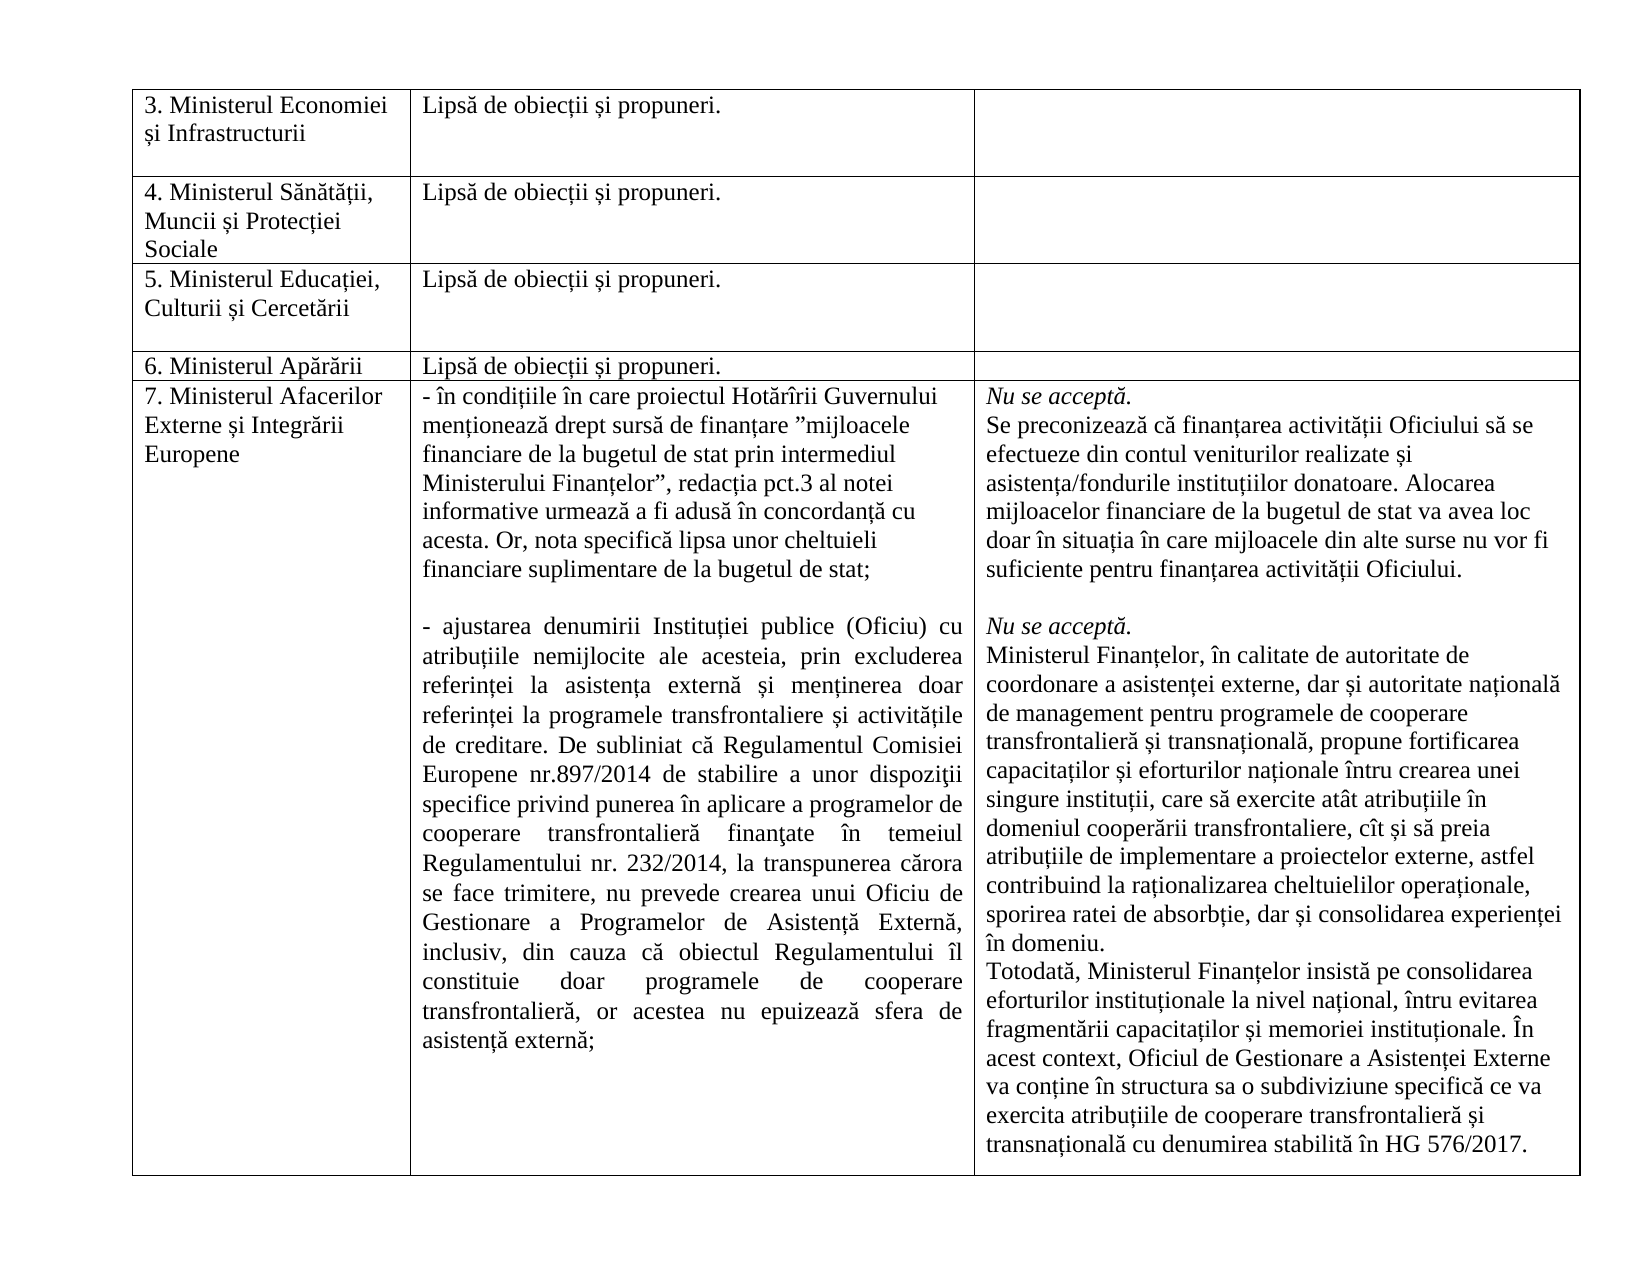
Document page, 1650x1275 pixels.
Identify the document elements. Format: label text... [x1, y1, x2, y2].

table_cell [975, 264, 1579, 351]
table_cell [411, 90, 974, 176]
table_cell [975, 352, 1579, 380]
table_cell Lipsă de obiecții și propuneri. [411, 264, 974, 351]
table_cell 3. Ministerul Economiei și Infrastructurii [133, 90, 410, 176]
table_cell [133, 381, 410, 1175]
table_cell 5. Ministerul Educației, Culturii și Cercetării [133, 264, 410, 351]
table_cell [975, 90, 1579, 176]
table_cell 4. Ministerul Sănătății, Muncii și Protecției Sociale [133, 177, 410, 263]
table_cell [975, 177, 1579, 263]
table_cell Lipsă de obiecții și propuneri. [411, 177, 974, 263]
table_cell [411, 381, 974, 1175]
table_cell 6. Ministerul Apărării [133, 352, 410, 380]
table_cell Lipsă de obiecții și propuneri. [411, 352, 974, 380]
